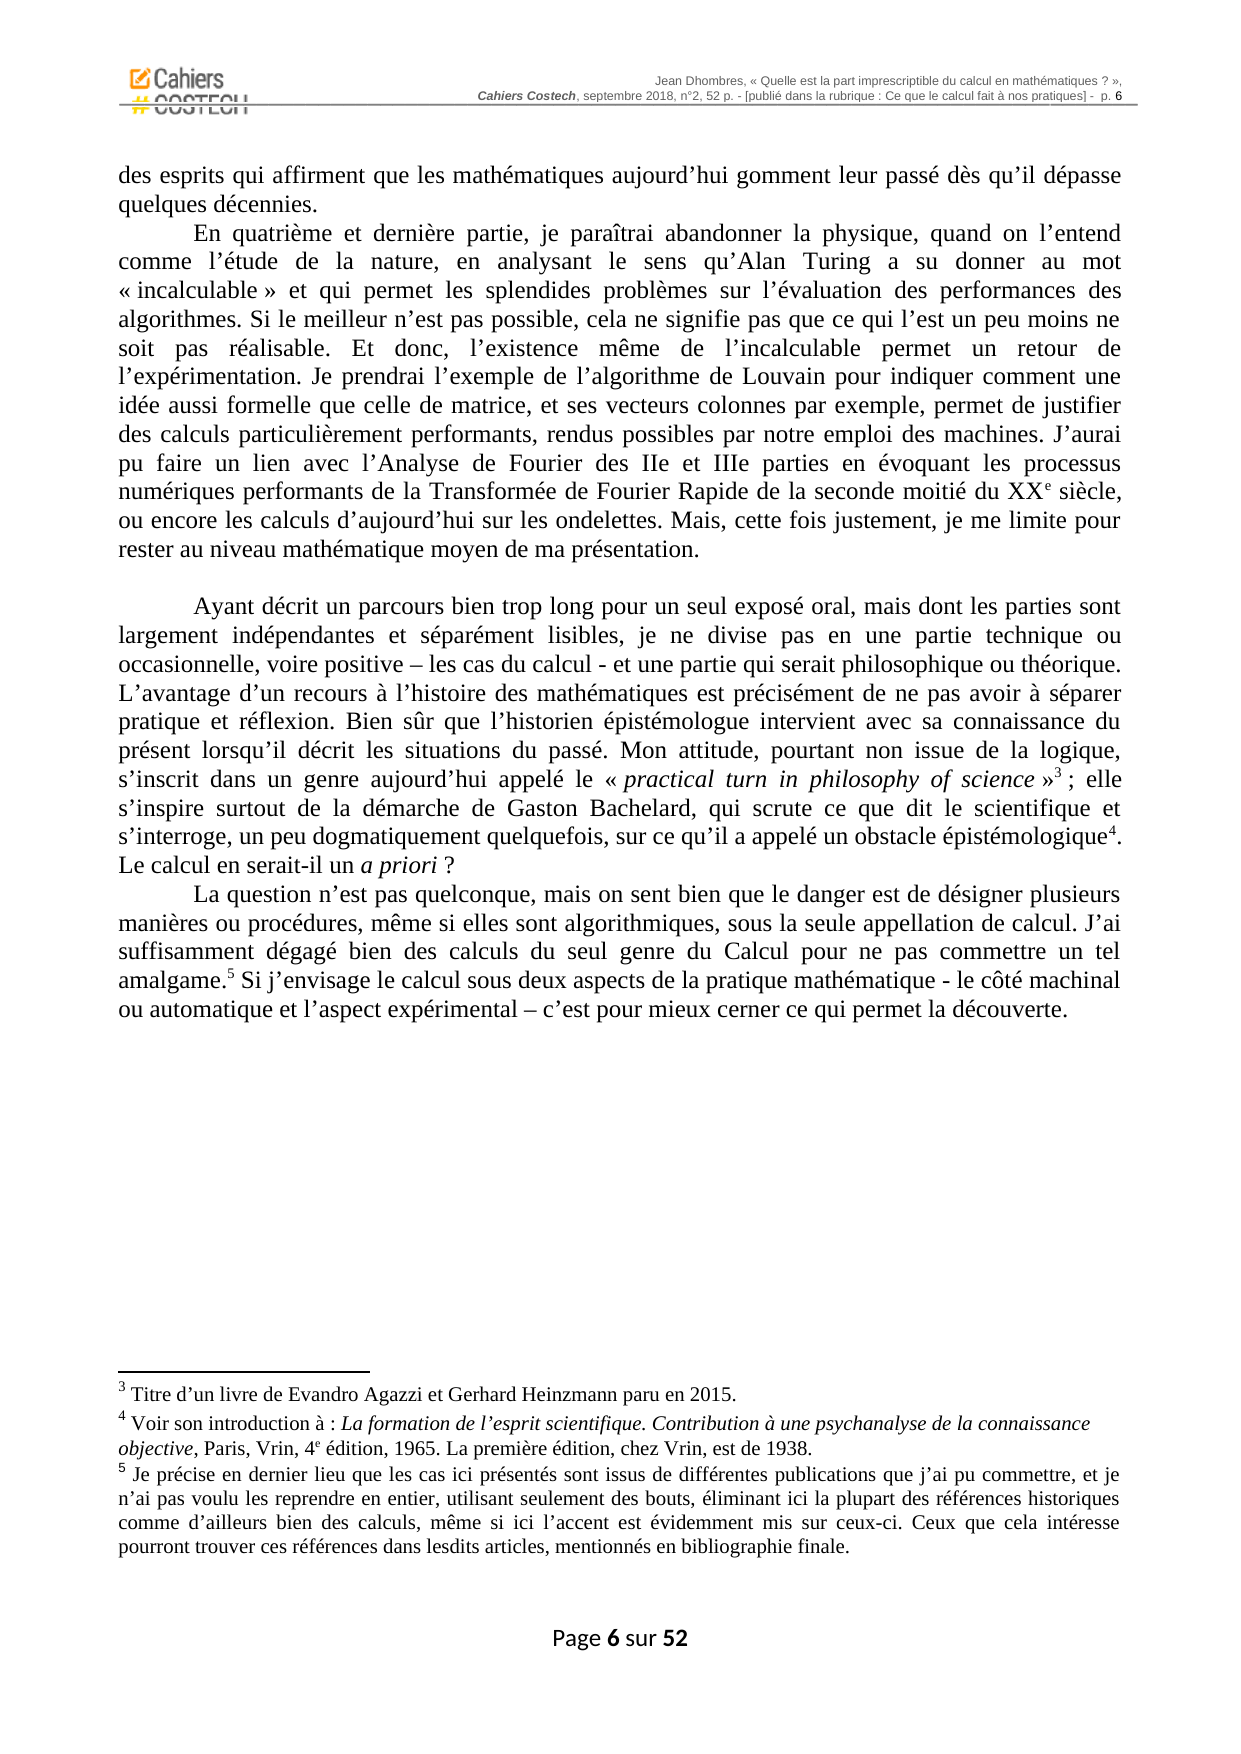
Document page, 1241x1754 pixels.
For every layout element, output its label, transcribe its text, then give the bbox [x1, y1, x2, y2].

text En quatrième et dernière partie, je paraîtrai abandonner la physique, quand on l’entend comme l’étude de la nature, en analysant le sens qu’Alan Turing a su donner au mot « incalculable » et qui permet les splendides problèmes sur l’évaluation des performances des algorithmes. Si le meilleur n’est pas possible, cela ne signifie pas que ce qui l’est un peu moins ne soit pas réalisable. Et donc, l’existence même de l’incalculable permet un retour de l’expérimentation. Je prendrai l’exemple de l’algorithme de Louvain pour indiquer comment une idée aussi formelle que celle de matrice, et ses vecteurs colonnes par exemple, permet de justifier des calculs particulièrement performants, rendus possibles par notre emploi des machines. J’aurai pu faire un lien avec l’Analyse de Fourier des IIe et IIIe parties en évoquant les processus numériques performants de la Transformée de Fourier Rapide de la seconde moitié du XXe siècle, ou encore les calculs d’aujourd’hui sur les ondelettes. Mais, cette fois justement, je me limite pour rester au niveau mathématique moyen de ma présentation. [118, 218, 1122, 563]
text Ayant décrit un parcours bien trop long pour un seul exposé oral, mais dont les parties sont largement indépendantes et séparément lisibles, je ne divise pas en une partie technique ou occasionnelle, voire positive – les cas du calcul - et une partie qui serait philosophique ou théorique. L’avantage d’un recours à l’histoire des mathématiques est précisément de ne pas avoir à séparer pratique et réflexion. Bien sûr que l’historien épistémologue intervient avec sa connaissance du présent lorsqu’il décrit les situations du passé. Mon attitude, pourtant non issue de la logique, s’inscrit dans un genre aujourd’hui appelé le « practical turn in philosophy of science » ; elle s’inspire surtout de la démarche de Gaston Bachelard, qui scrute ce que dit le scientifique et s’interroge, un peu dogmatiquement quelquefois, sur ce qu’il a appelé un obstacle épistémologique. Le calcul en serait-il un a priori ? [118, 591, 1122, 879]
picture [118, 61, 1140, 122]
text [118, 160, 1122, 218]
text La question n’est pas quelconque, mais on sent bien que le danger est de désigner plusieurs manières ou procédures, même si elles sont algorithmiques, sous la seule appellation de calcul. J’ai suffisamment dégagé bien des calculs du seul genre du Calcul pour ne pas commettre un tel amalgame. Si j’envisage le calcul sous deux aspects de la pratique mathématique - le côté machinal ou automatique et l’aspect expérimental – c’est pour mieux cerner ce qui permet la découverte. [118, 879, 1122, 1023]
